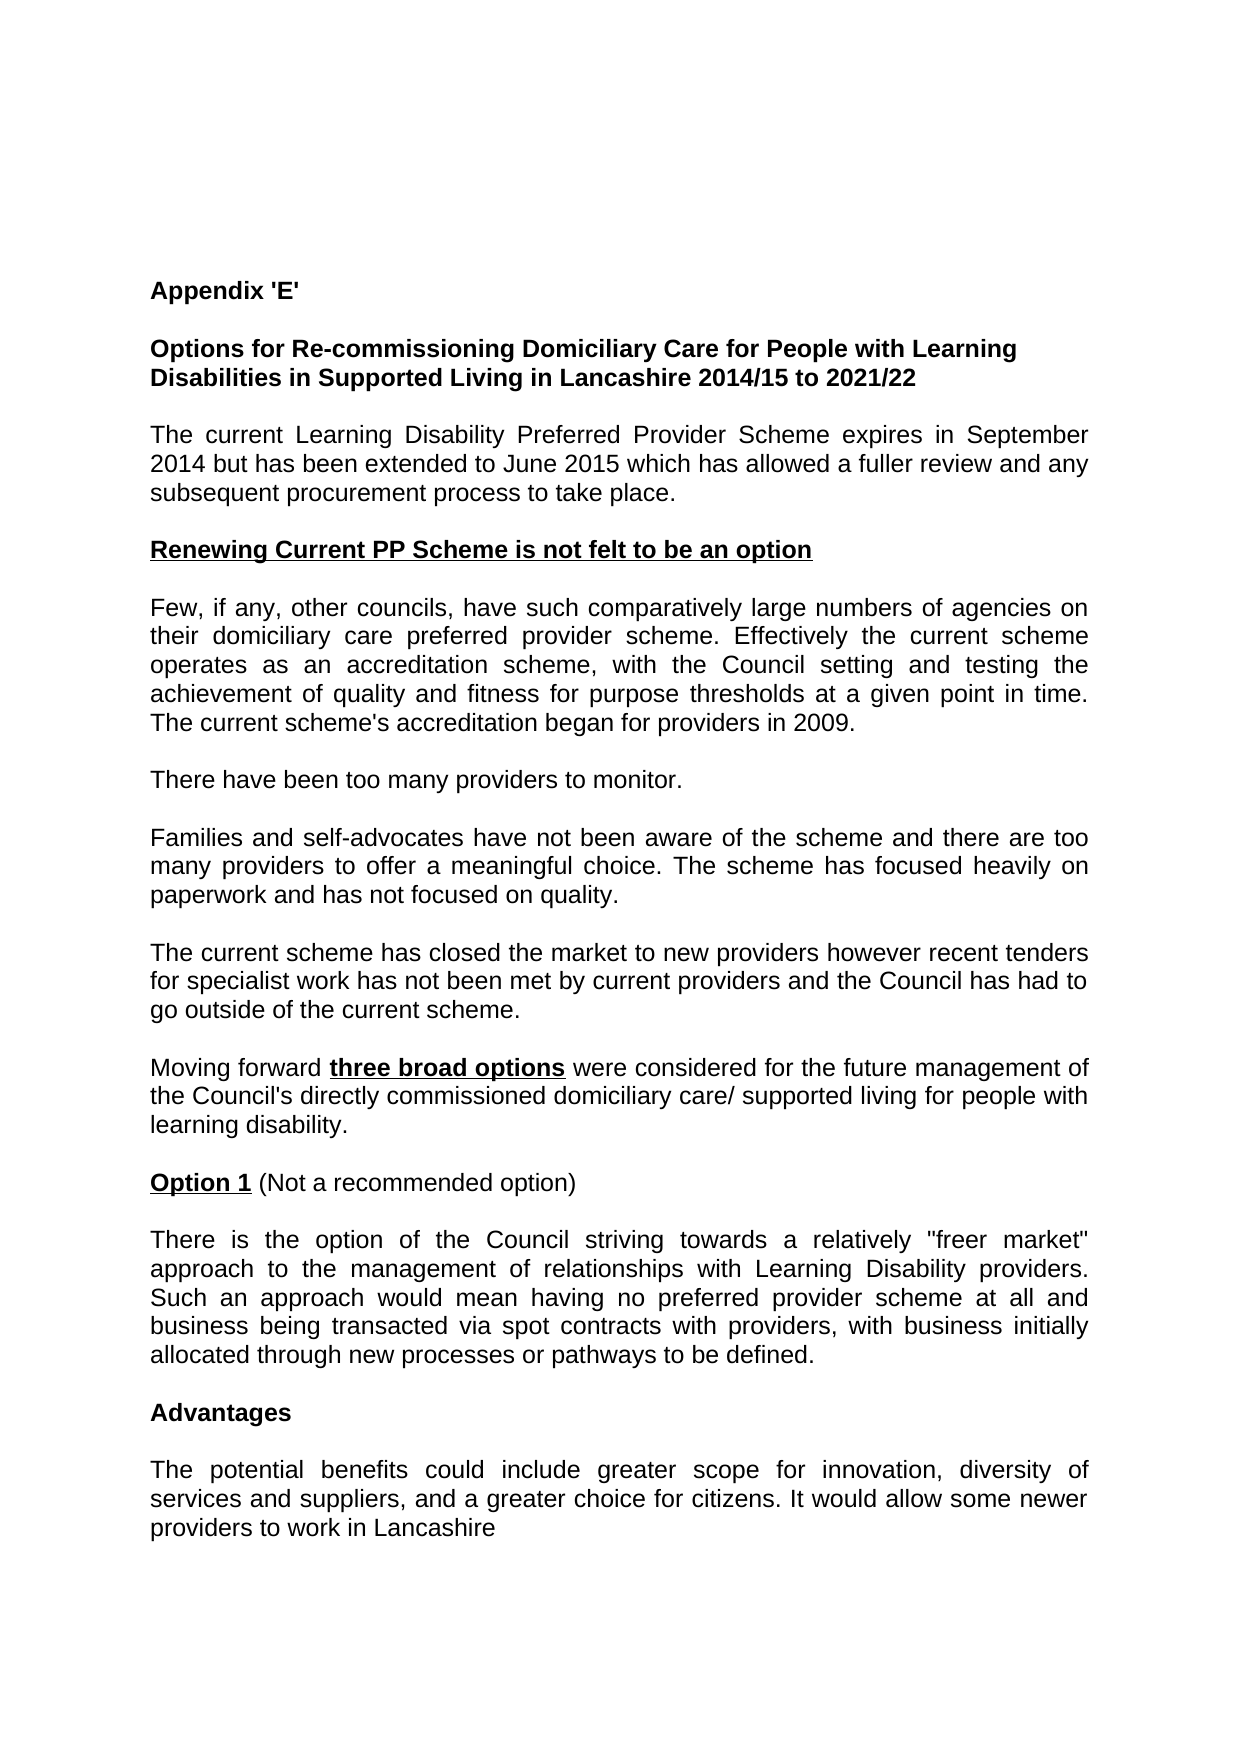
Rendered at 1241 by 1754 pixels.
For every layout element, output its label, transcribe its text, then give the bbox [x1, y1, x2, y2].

text Renewing Current PP Scheme is not felt to be an option [150, 535, 1090, 564]
list Advantages [150, 1397, 1090, 1426]
text The current scheme has closed the market to new providers however recent tenders for specialist work has not been met by current providers and the Council has had to go outside of the current scheme. [150, 937, 1090, 1024]
list Option 1 (Not a recommended option) [150, 1167, 1090, 1196]
text Options for Re-commissioning Domiciliary Care for People with Learning Disabilities in Supported Living in Lancashire 2014/15 to 2021/22 [150, 334, 1090, 391]
text The current Learning Disability Preferred Provider Scheme expires in September 2014 but has been extended to June 2015 which has allowed a fuller review and any subsequent procurement process to take place. [150, 420, 1090, 506]
text Appendix 'E' [150, 276, 1090, 305]
list There is the option of the Council striving towards a relatively "freer market" approach to the management of relationships with Learning Disability providers. Such an approach would mean having no preferred provider scheme at all and business being transacted via spot contracts with providers, with business initially allocated through new processes or pathways to be defined. [150, 1225, 1090, 1369]
list The potential benefits could include greater scope for innovation, diversity of services and suppliers, and a greater choice for citizens. It would allow some newer providers to work in Lancashire [150, 1455, 1090, 1541]
text There have been too many providers to monitor. [150, 765, 1090, 794]
text Few, if any, other councils, have such comparatively large numbers of agencies on their domiciliary care preferred provider scheme. Effectively the current scheme operates as an accreditation scheme, with the Council setting and testing the achievement of quality and fitness for purpose thresholds at a given point in time. The current scheme's accreditation began for providers in 2009. [150, 592, 1090, 736]
text Moving forward three broad options were considered for the future management of the Council's directly commissioned domiciliary care/ supported living for people with learning disability. [150, 1052, 1090, 1139]
text Families and self-advocates have not been aware of the scheme and there are too many providers to offer a meaningful choice. The scheme has focused heavily on paperwork and has not focused on quality. [150, 822, 1090, 909]
